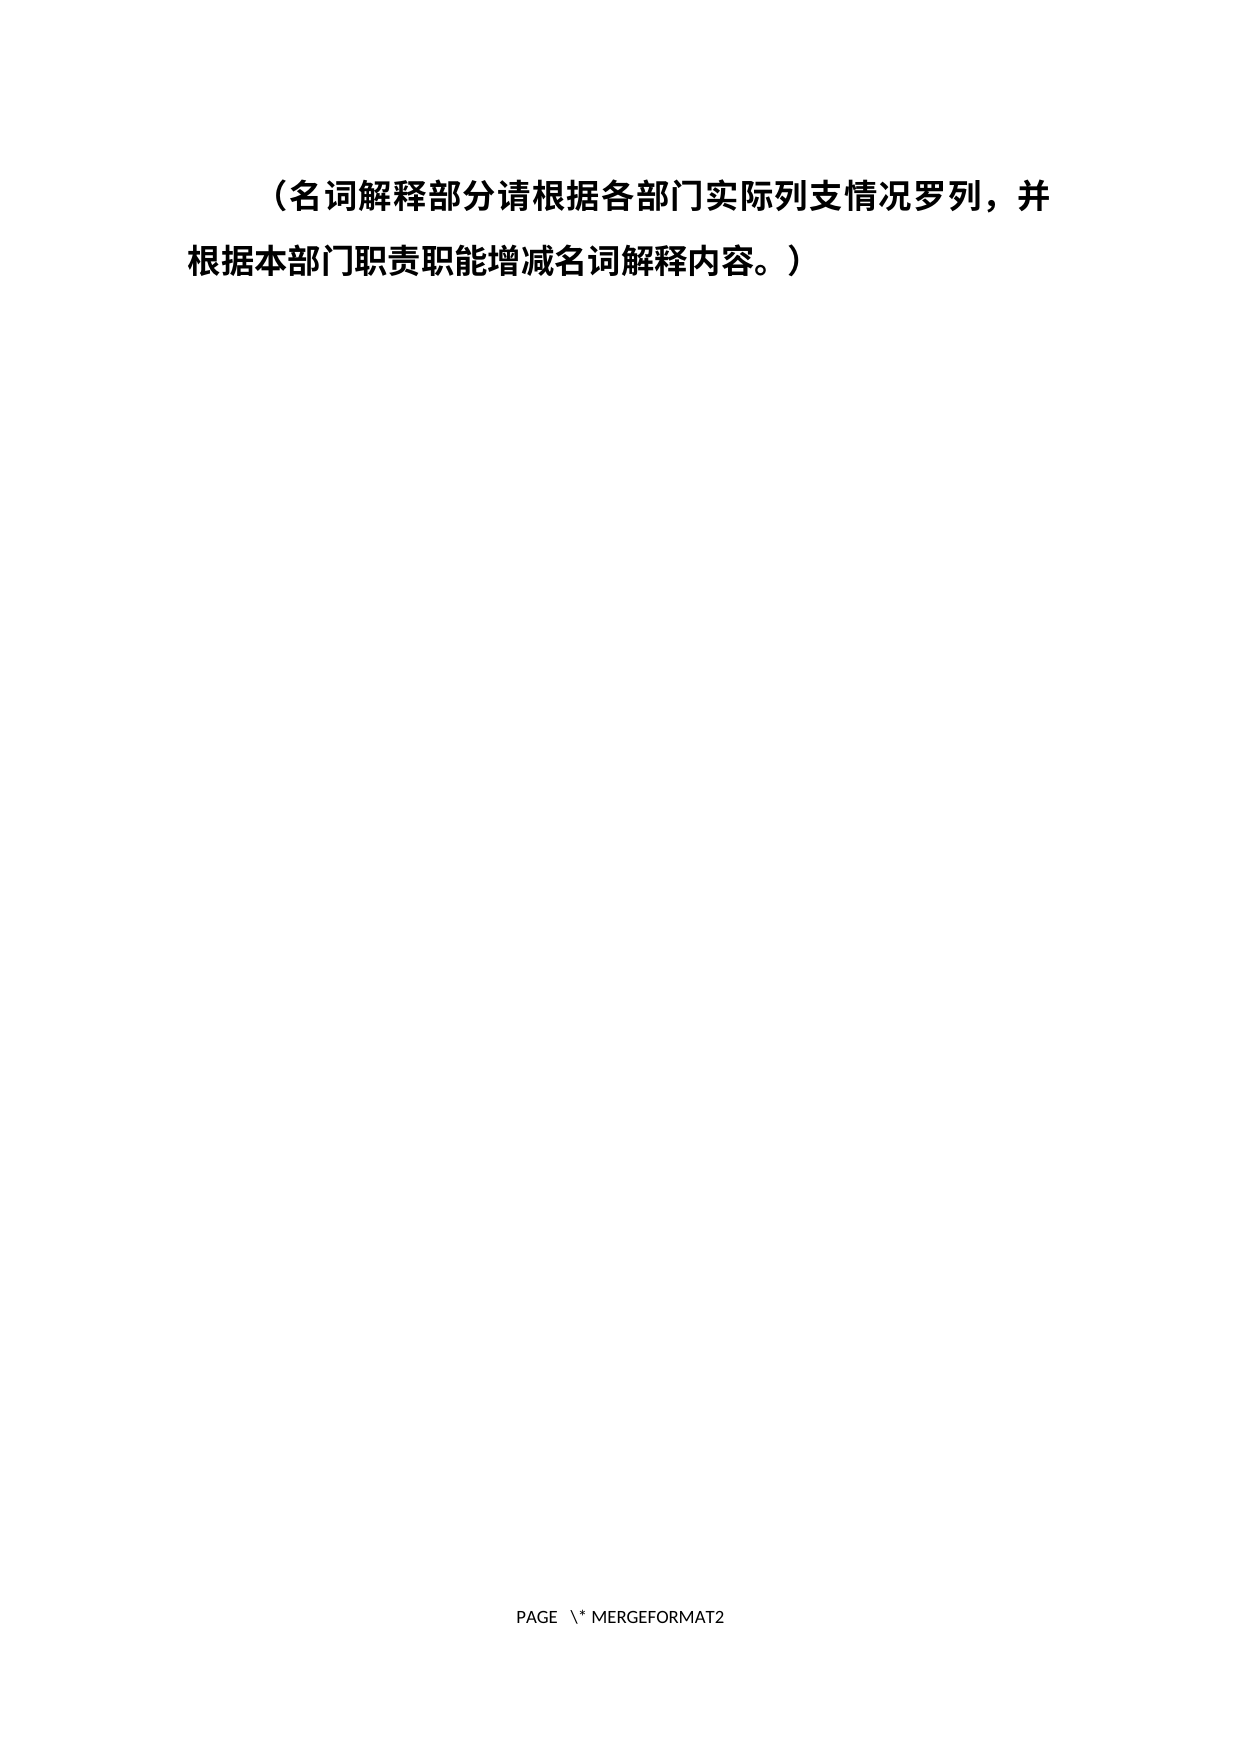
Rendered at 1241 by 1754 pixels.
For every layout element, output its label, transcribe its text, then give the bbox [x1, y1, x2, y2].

text （名词解释部分请根据各部门实际列支情况罗列，并根据本部门职责职能增减名词解释内容。） [187, 162, 1053, 292]
